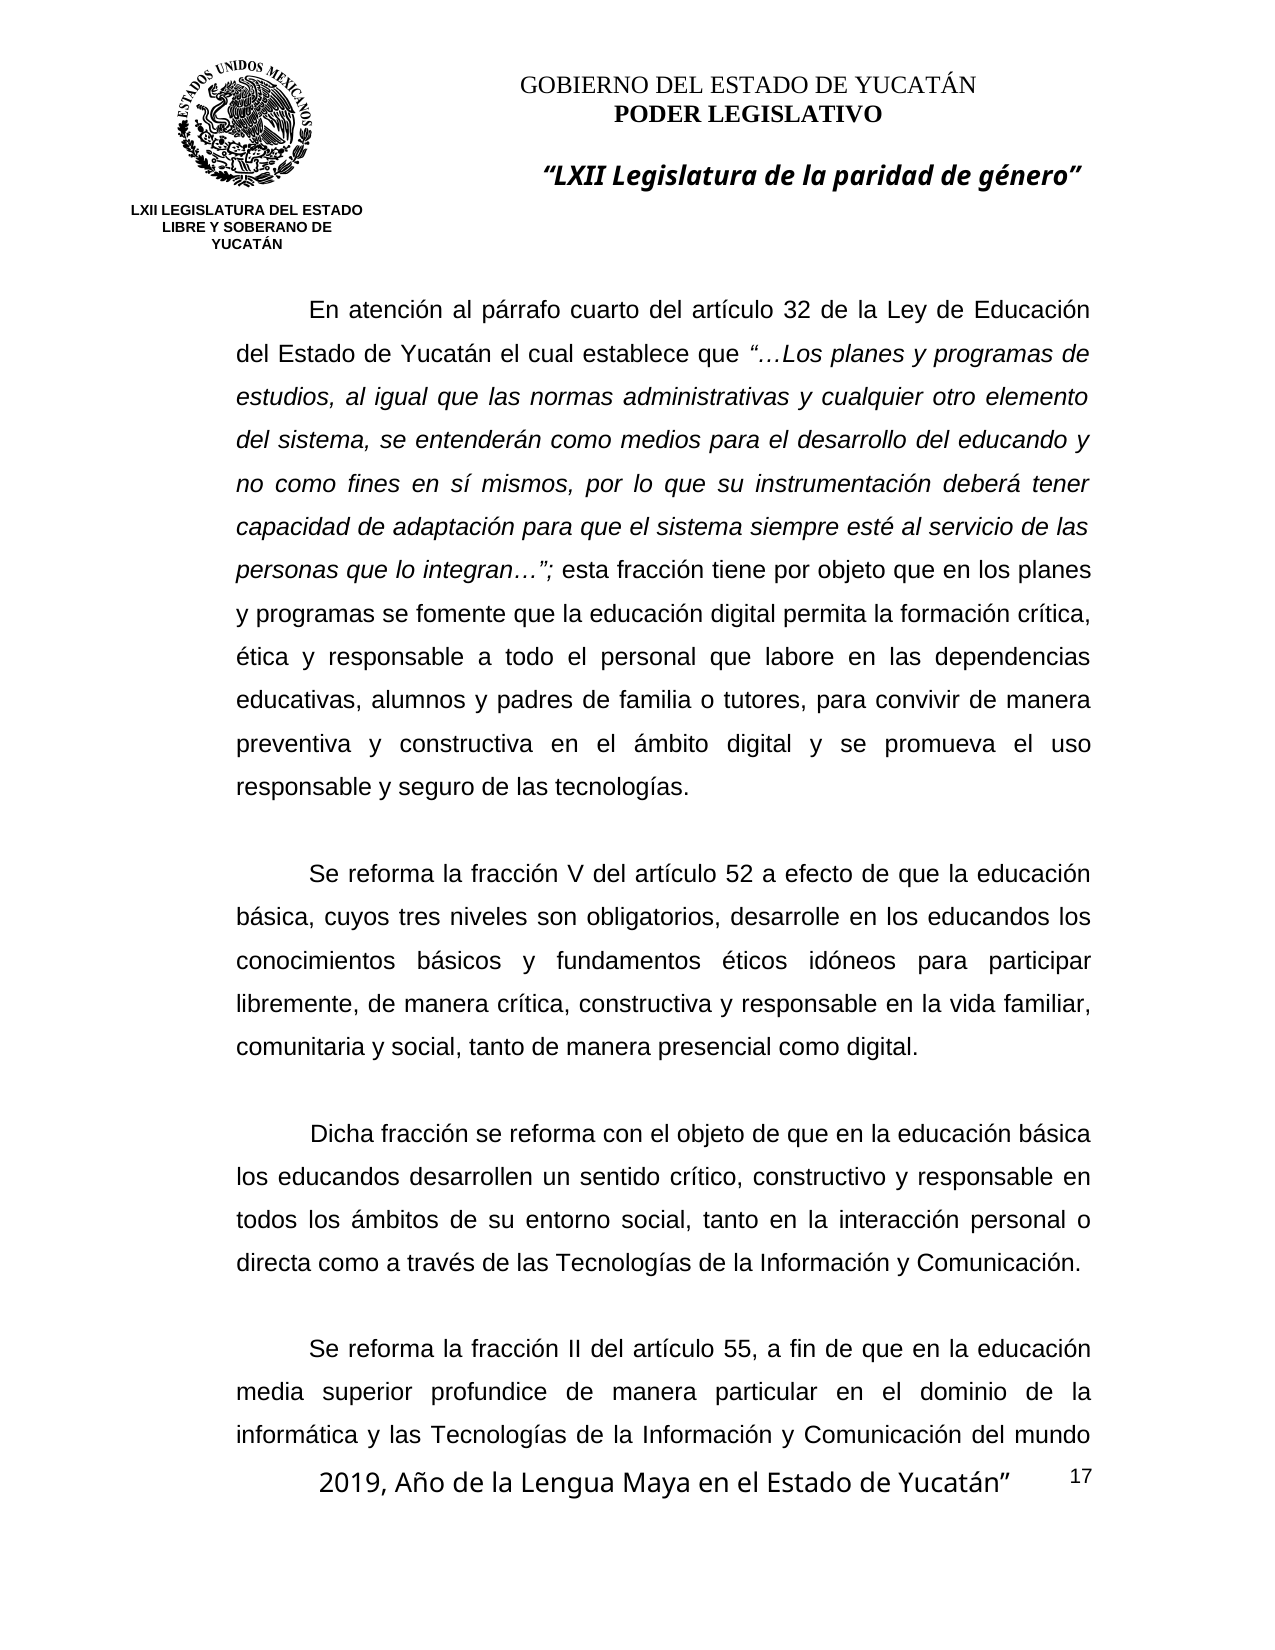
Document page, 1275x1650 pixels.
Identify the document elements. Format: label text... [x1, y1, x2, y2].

text En atención al párrafo cuarto del artículo 32 de la Ley de Educación del Estado de Yucatán el cual establece que “…Los planes y programas de estudios, al igual que las normas administrativas y cualquier otro elemento del sistema, se entenderán como medios para el desarrollo del educando y no como fines en sí mismos, por lo que su instrumentación deberá tener capacidad de adaptación para que el sistema siempre esté al servicio de las personas que lo integran…”; esta fracción tiene por objeto que en los planes y programas se fomente que la educación digital permita la formación crítica, ética y responsable a todo el personal que labore en las dependencias educativas, alumnos y padres de familia o tutores, para convivir de manera preventiva y constructiva en el ámbito digital y se promueva el uso responsable y seguro de las tecnologías. [236, 295, 1092, 801]
picture [144, 29, 345, 218]
text Dicha fracción se reforma con el objeto de que en la educación básica los educandos desarrollen un sentido crítico, constructivo y responsable en todos los ámbitos de su entorno social, tanto en la interacción personal o directa como a través de las Tecnologías de la Información y Comunicación. [236, 1119, 1092, 1276]
text Se reforma la fracción V del artículo 52 a efecto de que la educación básica, cuyos tres niveles son obligatorios, desarrolle en los educandos los conocimientos básicos y fundamentos éticos idóneos para participar libremente, de manera crítica, constructiva y responsable en la vida familiar, comunitaria y social, tanto de manera presencial como digital. [236, 859, 1092, 1061]
